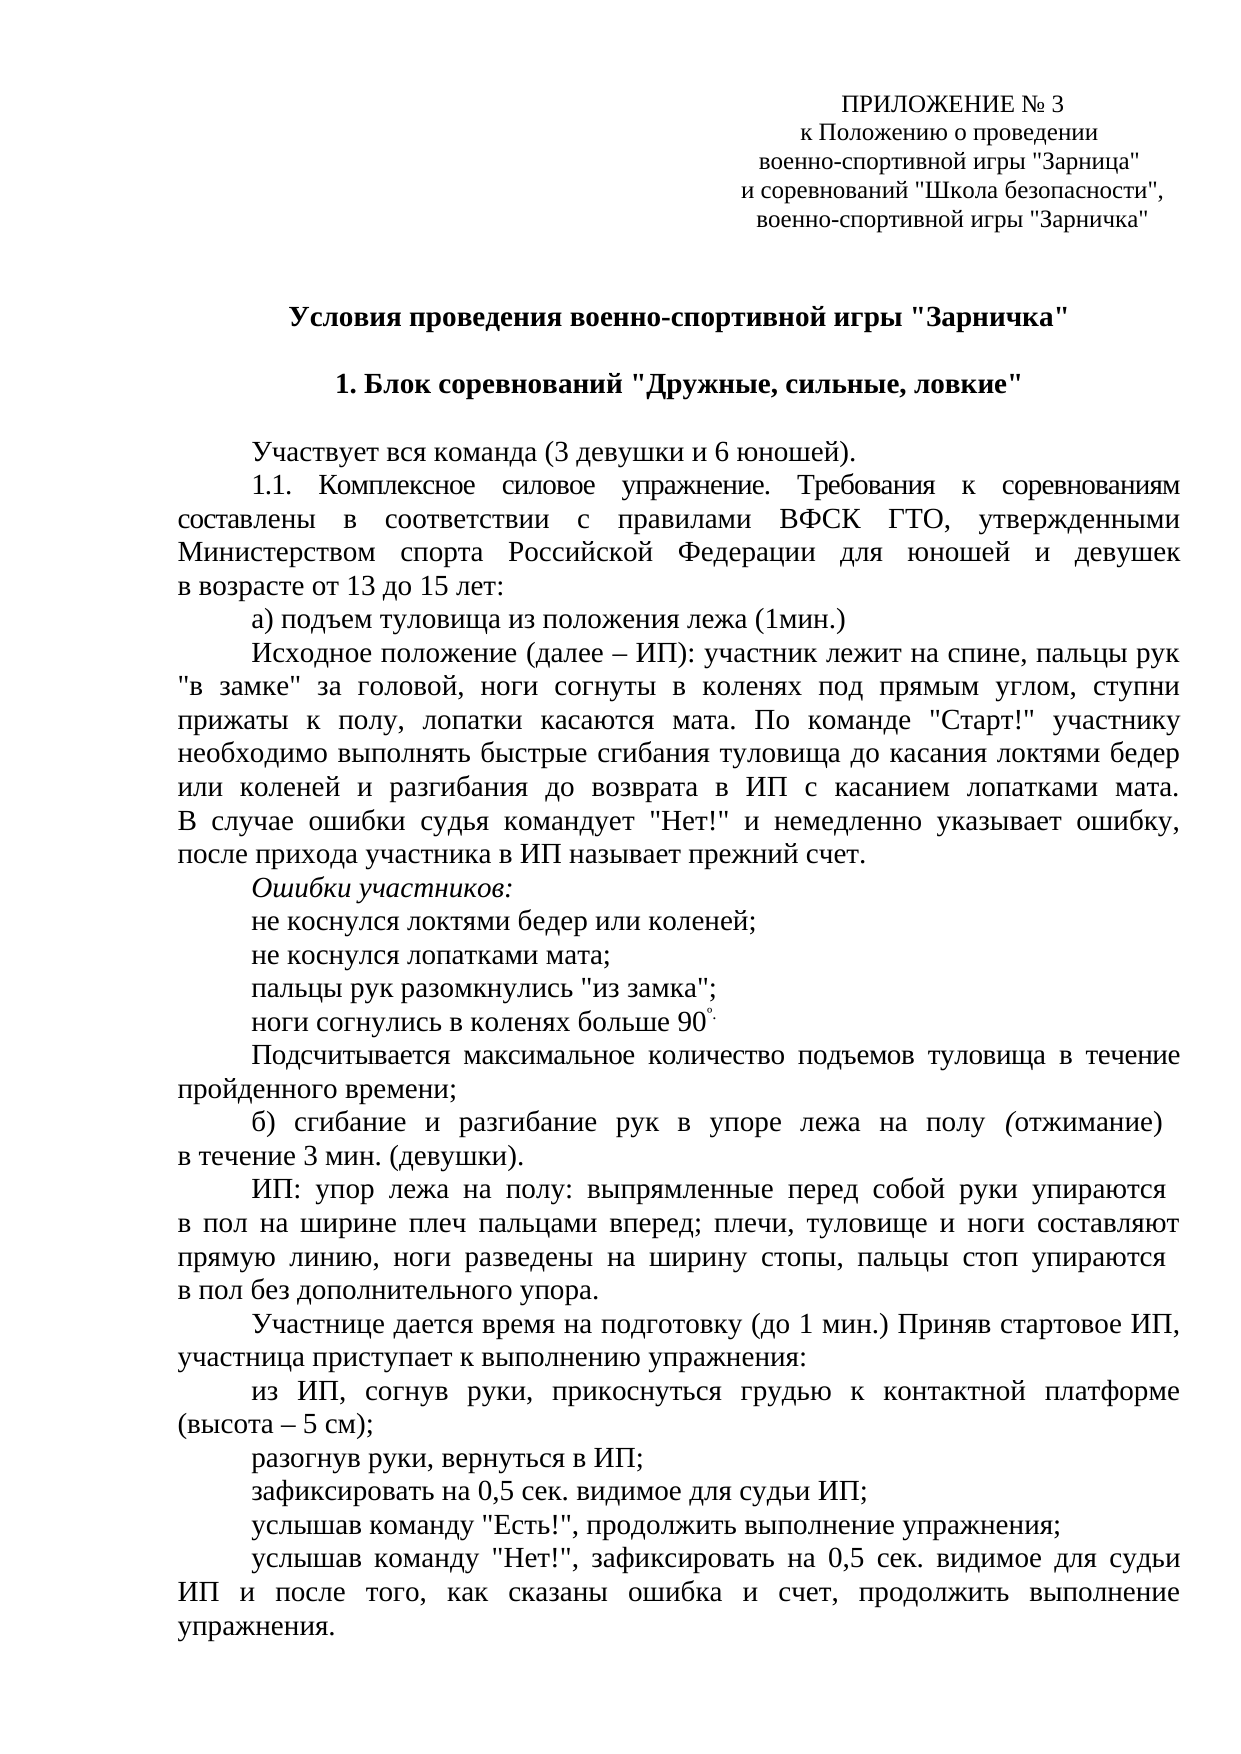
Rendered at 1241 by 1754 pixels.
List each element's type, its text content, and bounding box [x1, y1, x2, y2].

text Ошибки участников: [177, 870, 1181, 903]
text не коснулся лопатками мата; [177, 937, 1181, 970]
text пальцы рук разомкнулись "из замка"; [177, 970, 1181, 1004]
text ПРИЛОЖЕНИЕ № 3 [723, 89, 1181, 117]
text б) сгибание и разгибание рук в упоре лежа на полу (отжимание) в течение 3 мин. (девушки). [177, 1104, 1181, 1172]
text услышав команду "Есть!", продолжить выполнение упражнения; [177, 1507, 1181, 1541]
text из ИП, согнув руки, прикоснуться грудью к контактной платформе (высота – 5 см); [177, 1373, 1181, 1440]
text 1. Блок соревнований "Дружные, сильные, ловкие" [177, 367, 1181, 400]
text Исходное положение (далее – ИП): участник лежит на спине, пальцы рук "в замке" за головой, ноги согнуты в коленях под прямым углом, ступни прижаты к полу, лопатки касаются мата. По команде "Старт!" участнику необходимо выполнять быстрые сгибания туловища до касания локтями бедер или коленей и разгибания до возврата в ИП с касанием лопатками мата. В случае ошибки судья командует "Нет!" и немедленно указывает ошибку, после прихода участника в ИП называет прежний счет. [177, 635, 1181, 870]
text не коснулся локтями бедер или коленей; [177, 903, 1181, 937]
text услышав команду "Нет!", зафиксировать на 0,5 сек. видимое для судьи ИП и после того, как сказаны ошибка и счет, продолжить выполнение упражнения. [177, 1541, 1181, 1641]
text Подсчитывается максимальное количество подъемов туловища в течение пройденного времени; [177, 1037, 1181, 1104]
text Участнице дается время на подготовку (до 1 мин.) Приняв стартовое ИП, участница приступает к выполнению упражнения: [177, 1306, 1181, 1373]
text Участвует вся команда (3 девушки и 6 юношей). [177, 434, 1181, 467]
text а) подъем туловища из положения лежа (1мин.) [177, 601, 1181, 635]
text 1.1. Комплексное силовое упражнение. Требования к соревнованиям составлены в соответствии с правилами ВФСК ГТО, утвержденными Министерством спорта Российской Федерации для юношей и девушек в возрасте от 13 до 15 лет: [177, 467, 1181, 601]
text разогнув руки, вернуться в ИП; [177, 1440, 1181, 1473]
text зафиксировать на 0,5 сек. видимое для судьи ИП; [177, 1473, 1181, 1507]
text Условия проведения военно-спортивной игры "Зарничка" [177, 299, 1181, 333]
text к Положению о проведении военно-спортивной игры "Зарница" и соревнований "Школа безопасности", военно-спортивной игры "Зарничка" [723, 117, 1181, 232]
text ИП: упор лежа на полу: выпрямленные перед собой руки упираются в пол на ширине плеч пальцами вперед; плечи, туловище и ноги составляют прямую линию, ноги разведены на ширину стопы, пальцы стоп упираются в пол без дополнительного упора. [177, 1172, 1181, 1306]
text ноги согнулись в коленях больше 90º. [177, 1004, 1181, 1037]
